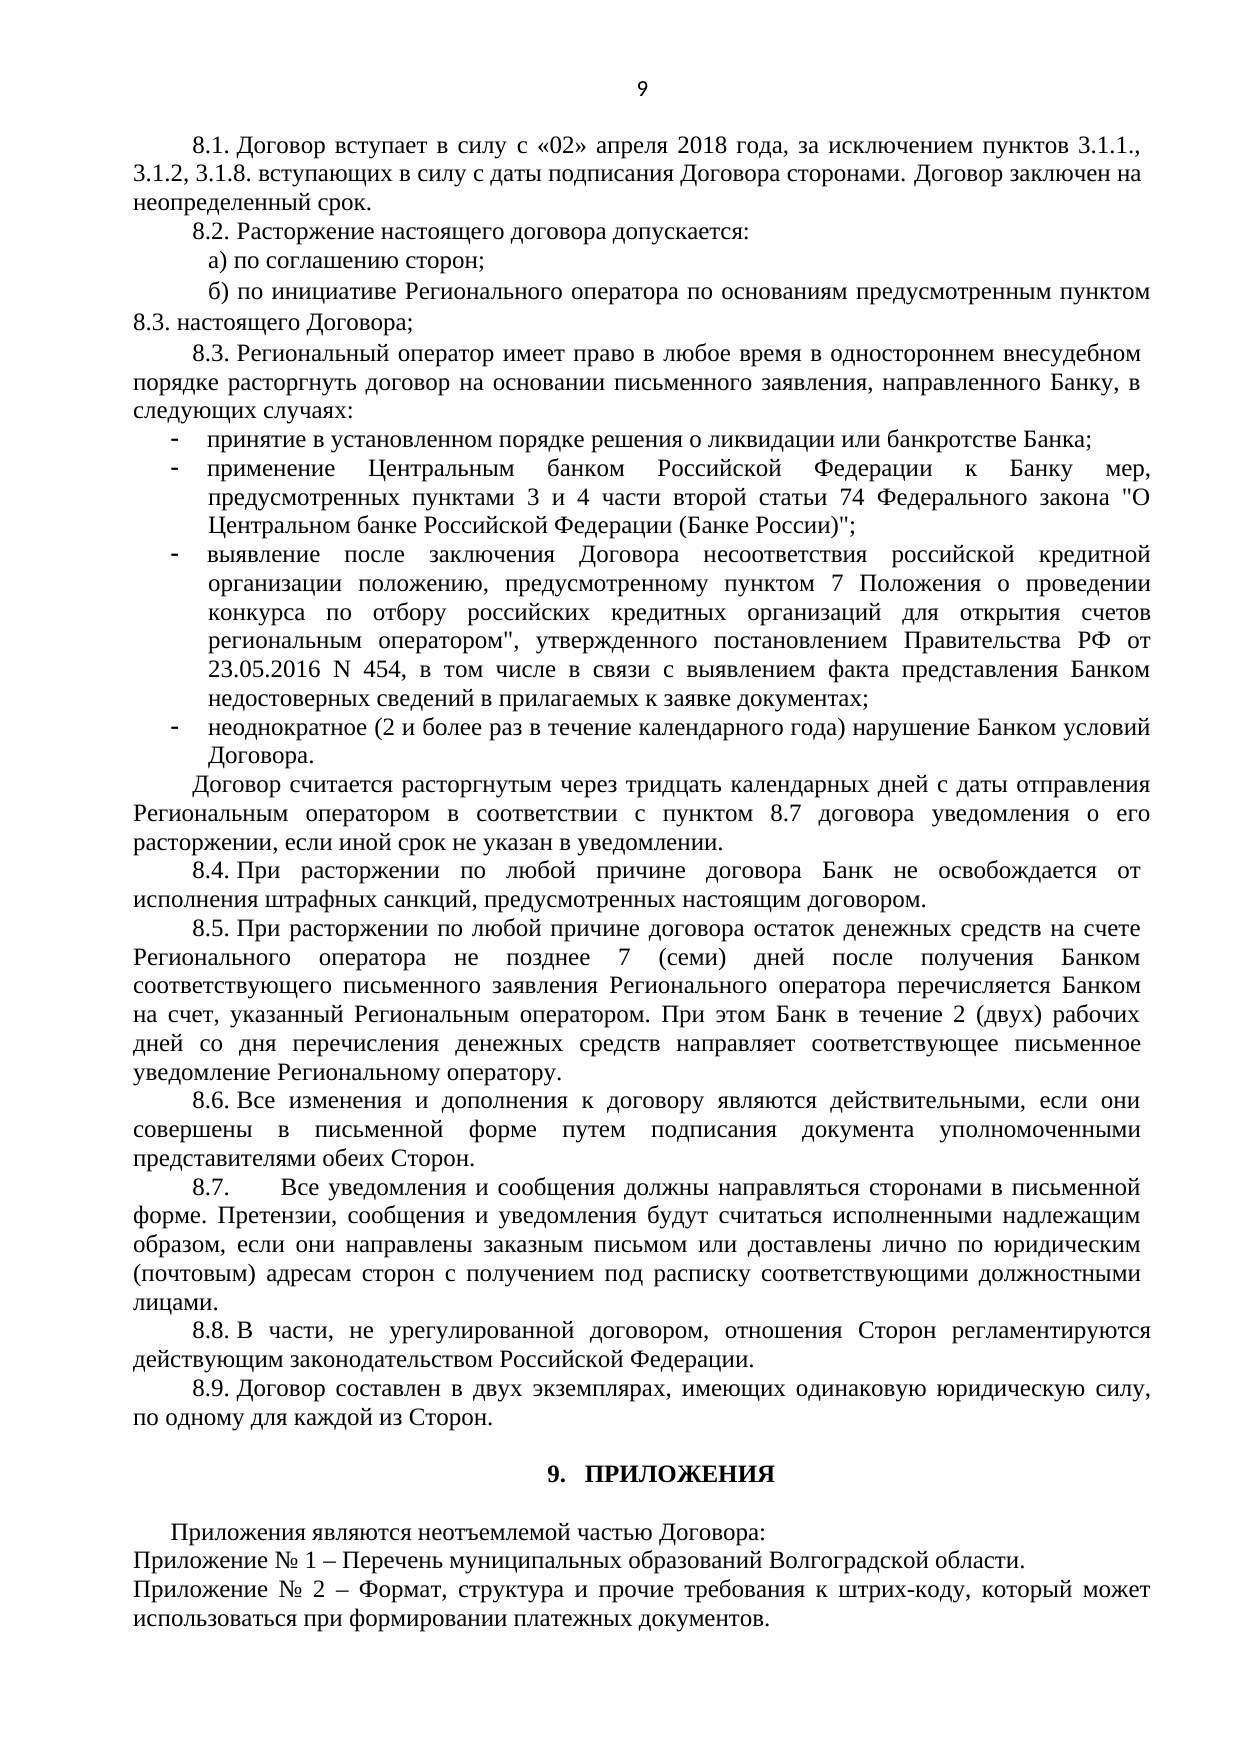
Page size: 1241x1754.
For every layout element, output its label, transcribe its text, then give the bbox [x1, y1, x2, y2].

list Региональный оператор имеет право в любое время в одностороннем внесудебном порядке расторгнуть договор на основании письменного заявления, направленного Банку, в следующих случаях: [133, 338, 1142, 424]
list Расторжение настоящего договора допускается: [133, 216, 1142, 245]
list а) по соглашению сторон; [133, 245, 1152, 273]
list б) по инициативе Регионального оператора по основаниям предусмотренным пунктом 8.3. настоящего Договора; [133, 276, 1152, 336]
text Приложение № 1 – Перечень муниципальных образований Волгоградской области. [133, 1545, 1152, 1574]
list выявление после заключения Договора несоответствия российской кредитной организации положению, предусмотренному пунктом 7 Положения о проведении конкурса по отбору российских кредитных организаций для открытия счетов региональным оператором", утвержденного постановлением Правительства РФ от 23.05.2016 N 454, в том числе в связи с выявлением факта представления Банком недостоверных сведений в прилагаемых к заявке документах; [170, 539, 1152, 712]
list неоднократное (2 и более раз в течение календарного года) нарушение Банком условий Договора. [170, 712, 1152, 769]
list Договор вступает в силу c «02» апреля 2018 года, за исключением пунктов 3.1.1., 3.1.2, 3.1.8. вступающих в силу с даты подписания Договора сторонами. Договор заключен на неопределенный срок. [133, 130, 1142, 216]
list При расторжении по любой причине договора Банк не освобождается от исполнения штрафных санкций, предусмотренных настоящим договором. [133, 855, 1142, 913]
text Приложения являются неотъемлемой частью Договора: [133, 1517, 1152, 1545]
list Все уведомления и сообщения должны направляться сторонами в письменной форме. Претензии, сообщения и уведомления будут считаться исполненными надлежащим образом, если они направлены заказным письмом или доставлены лично по юридическим (почтовым) адресам сторон с получением под расписку соответствующими должностными лицами. [133, 1172, 1142, 1315]
list применение Центральным банком Российской Федерации к Банку мер, предусмотренных пунктами 3 и 4 части второй статьи 74 Федерального закона "О Центральном банке Российской Федерации (Банке России)"; [170, 453, 1152, 539]
list При расторжении по любой причине договора остаток денежных средств на счете Регионального оператора не позднее 7 (семи) дней после получения Банком соответствующего письменного заявления Регионального оператора перечисляется Банком на счет, указанный Региональным оператором. При этом Банк в течение 2 (двух) рабочих дней со дня перечисления денежных средств направляет соответствующее письменное уведомление Региональному оператору. [133, 913, 1142, 1085]
list ПРИЛОЖЕНИЯ [170, 1459, 1152, 1488]
list принятие в установленном порядке решения о ликвидации или банкротстве Банка; [170, 424, 1152, 453]
list В части, не урегулированной договором, отношения Сторон регламентируются действующим законодательством Российской Федерации. [133, 1315, 1152, 1373]
list Договор составлен в двух экземплярах, имеющих одинаковую юридическую силу, по одному для каждой из Сторон. [133, 1373, 1152, 1430]
text Договор считается расторгнутым через тридцать календарных дней с даты отправления Региональным оператором в соответствии с пунктом 8.7 договора уведомления о его расторжении, если иной срок не указан в уведомлении. [133, 769, 1152, 855]
list Все изменения и дополнения к договору являются действительными, если они совершены в письменной форме путем подписания документа уполномоченными представителями обеих Сторон. [133, 1085, 1142, 1172]
text Приложение № 2 – Формат, структура и прочие требования к штрих-коду, который может использоваться при формировании платежных документов. [133, 1574, 1152, 1632]
